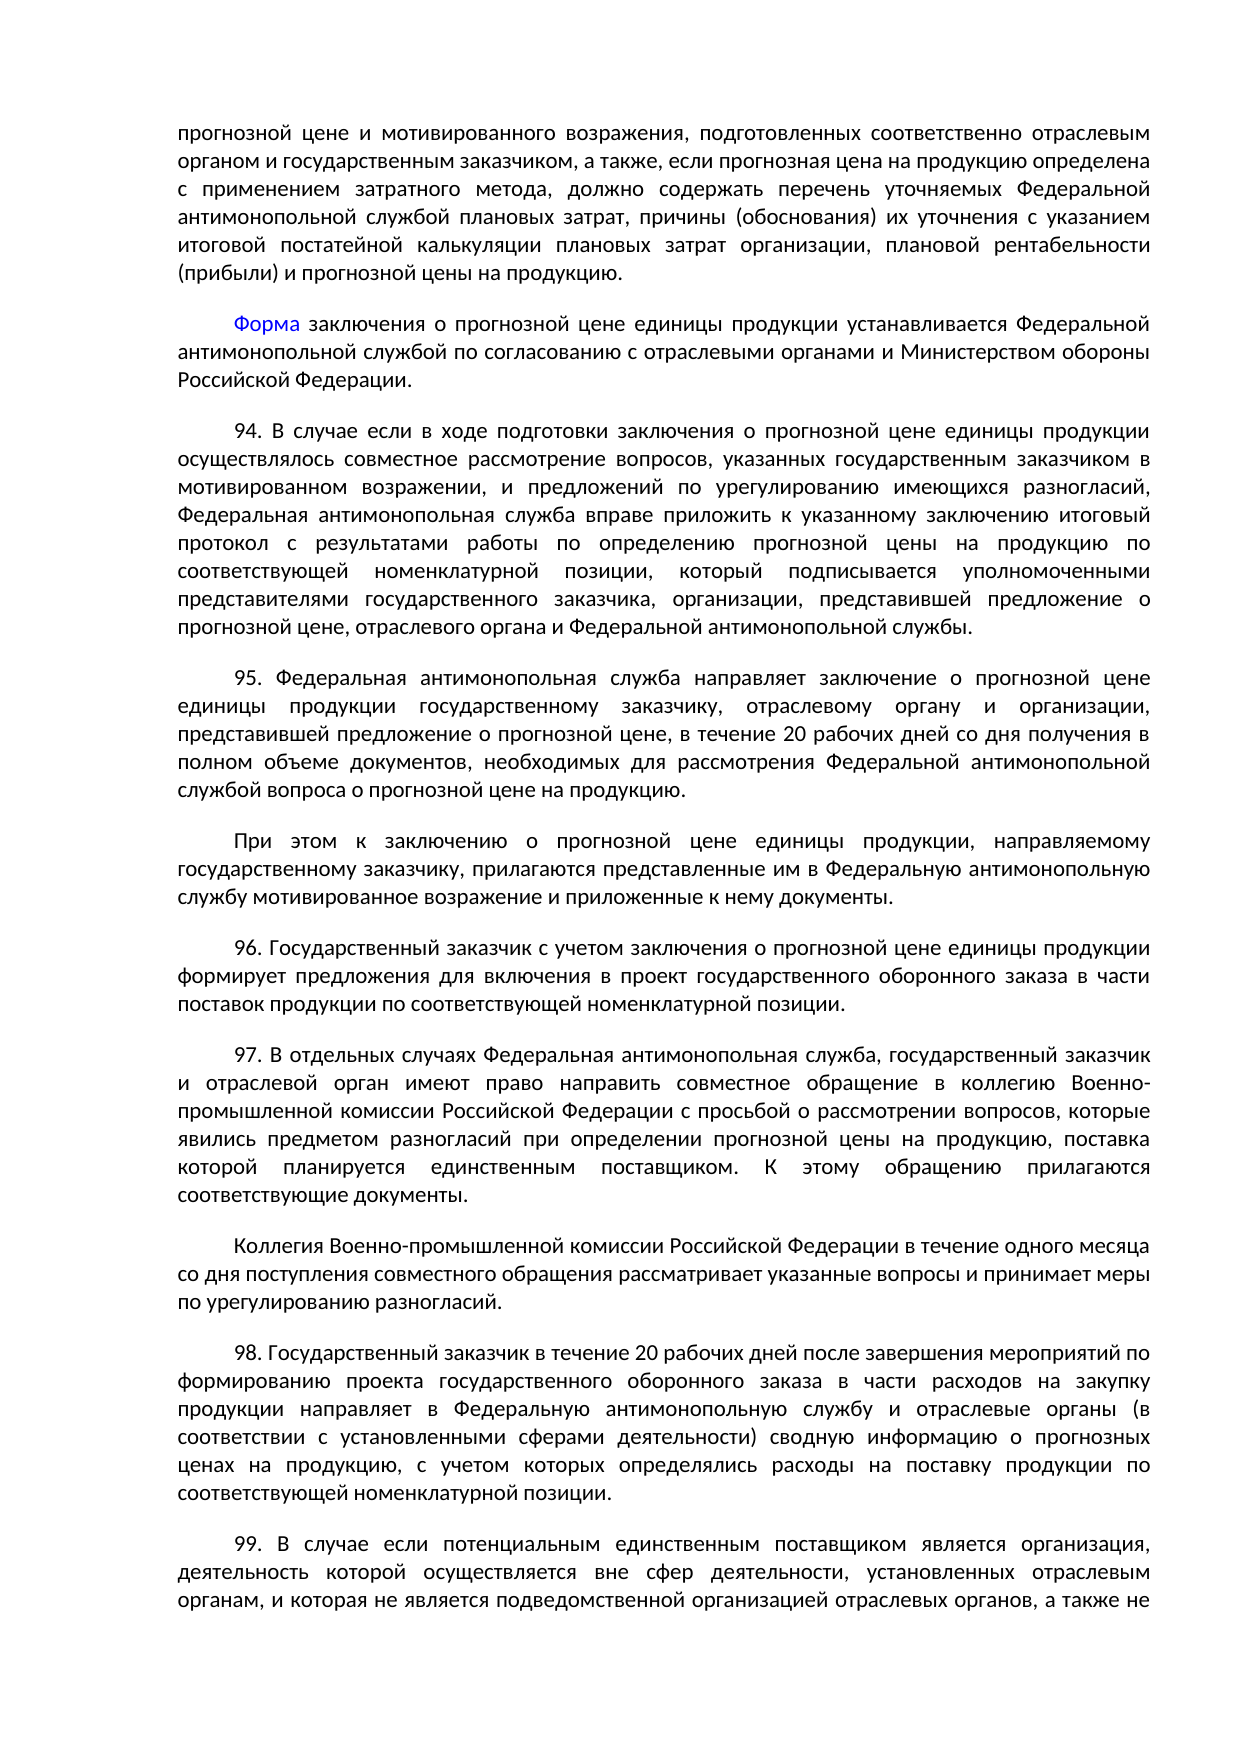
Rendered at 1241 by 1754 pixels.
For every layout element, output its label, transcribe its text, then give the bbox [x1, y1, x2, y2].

text 96. Государственный заказчик с учетом заключения о прогнозной цене единицы продукции формирует предложения для включения в проект государственного оборонного заказа в части поставок продукции по соответствующей номенклатурной позиции. [177, 933, 1152, 1017]
text 94. В случае если в ходе подготовки заключения о прогнозной цене единицы продукции осуществлялось совместное рассмотрение вопросов, указанных государственным заказчиком в мотивированном возражении, и предложений по урегулированию имеющихся разногласий, Федеральная антимонопольная служба вправе приложить к указанному заключению итоговый протокол с результатами работы по определению прогнозной цены на продукцию по соответствующей номенклатурной позиции, который подписывается уполномоченными представителями государственного заказчика, организации, представившей предложение о прогнозной цене, отраслевого органа и Федеральной антимонопольной службы. [177, 416, 1152, 640]
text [177, 118, 1152, 286]
text При этом к заключению о прогнозной цене единицы продукции, направляемому государственному заказчику, прилагаются представленные им в Федеральную антимонопольную службу мотивированное возражение и приложенные к нему документы. [177, 826, 1152, 910]
text Коллегия Военно-промышленной комиссии Российской Федерации в течение одного месяца со дня поступления совместного обращения рассматривает указанные вопросы и принимает меры по урегулированию разногласий. [177, 1231, 1152, 1315]
text Форма заключения о прогнозной цене единицы продукции устанавливается Федеральной антимонопольной службой по согласованию с отраслевыми органами и Министерством обороны Российской Федерации. [177, 309, 1152, 393]
text 95. Федеральная антимонопольная служба направляет заключение о прогнозной цене единицы продукции государственному заказчику, отраслевому органу и организации, представившей предложение о прогнозной цене, в течение 20 рабочих дней со дня получения в полном объеме документов, необходимых для рассмотрения Федеральной антимонопольной службой вопроса о прогнозной цене на продукцию. [177, 663, 1152, 803]
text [177, 1529, 1152, 1613]
text 98. Государственный заказчик в течение 20 рабочих дней после завершения мероприятий по формированию проекта государственного оборонного заказа в части расходов на закупку продукции направляет в Федеральную антимонопольную службу и отраслевые органы (в соответствии с установленными сферами деятельности) сводную информацию о прогнозных ценах на продукцию, с учетом которых определялись расходы на поставку продукции по соответствующей номенклатурной позиции. [177, 1338, 1152, 1506]
text 97. В отдельных случаях Федеральная антимонопольная служба, государственный заказчик и отраслевой орган имеют право направить совместное обращение в коллегию Военно-промышленной комиссии Российской Федерации с просьбой о рассмотрении вопросов, которые явились предметом разногласий при определении прогнозной цены на продукцию, поставка которой планируется единственным поставщиком. К этому обращению прилагаются соответствующие документы. [177, 1040, 1152, 1208]
